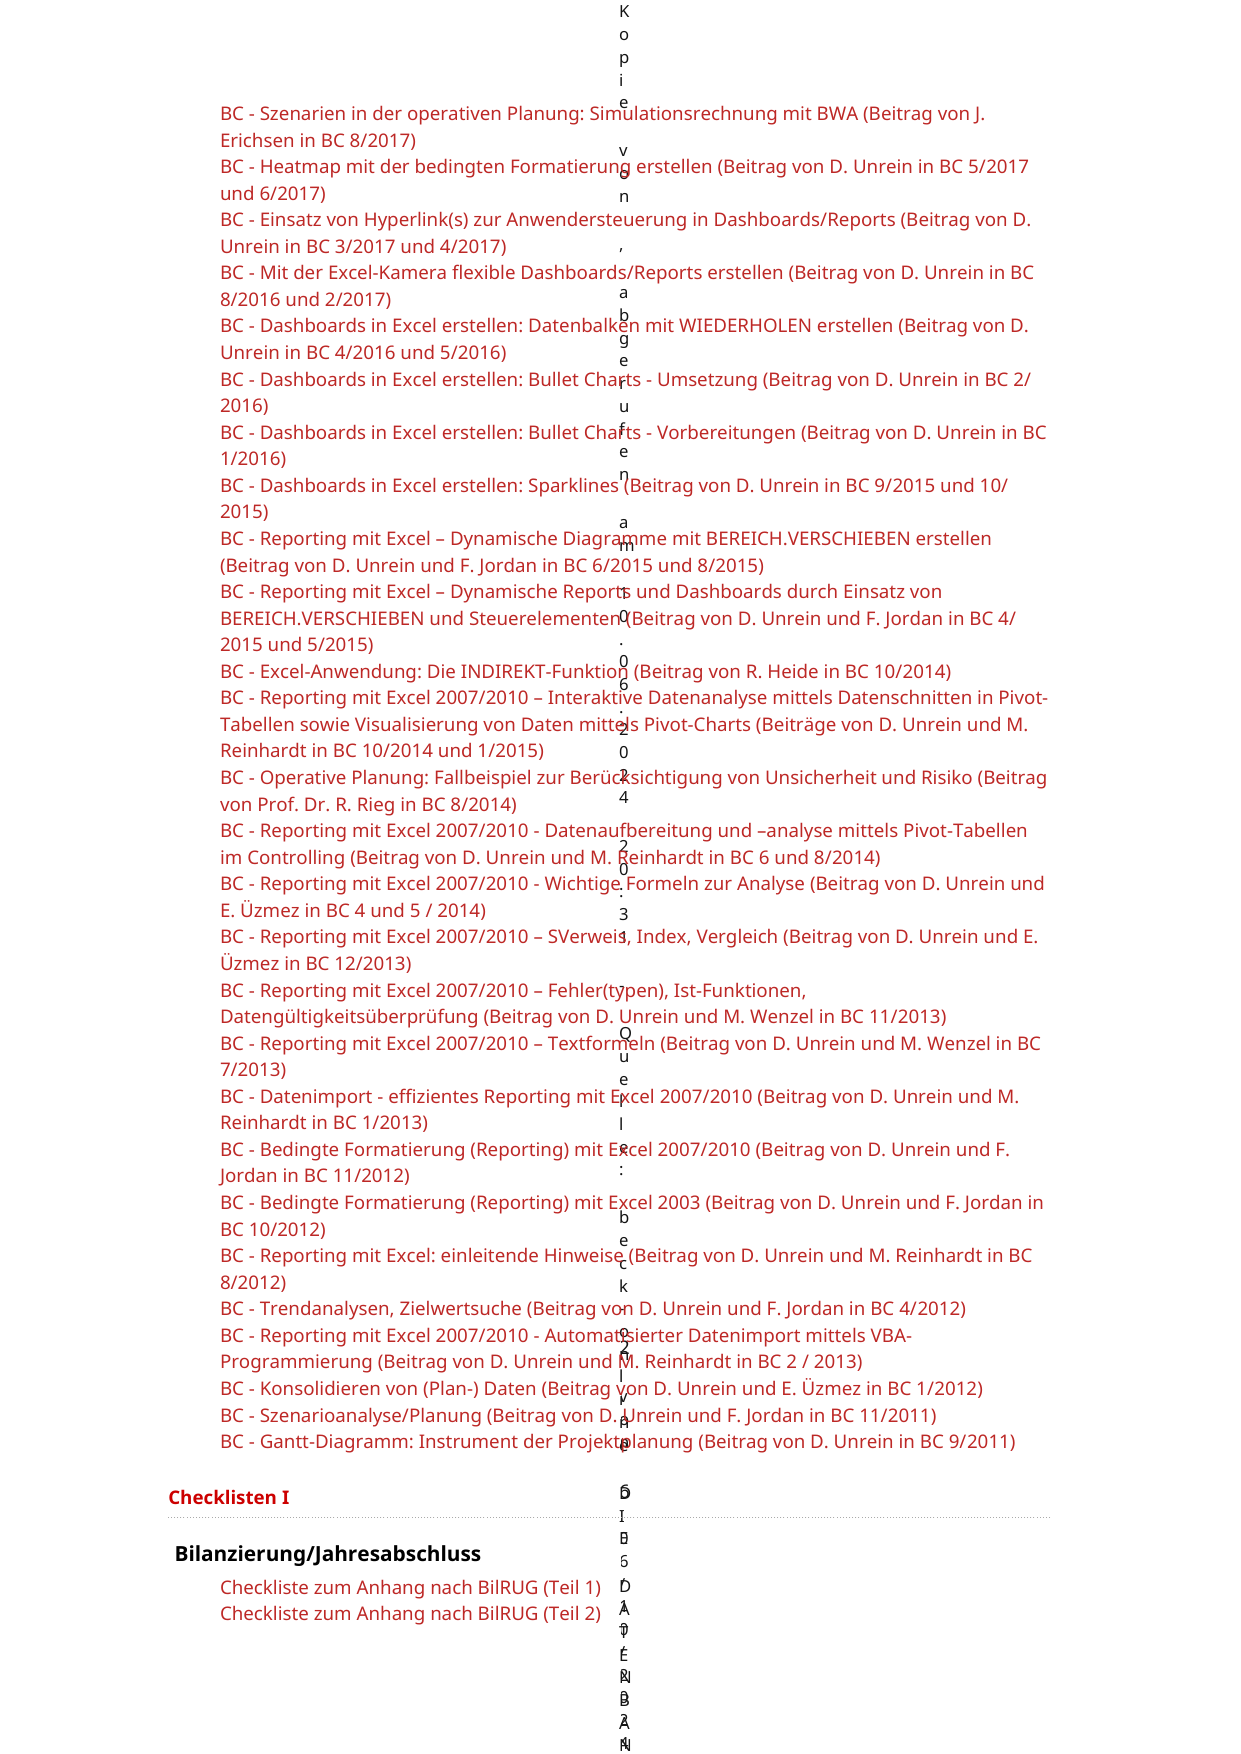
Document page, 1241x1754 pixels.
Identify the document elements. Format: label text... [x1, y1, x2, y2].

text BC - Heatmap mit der bedingten Formatierung erstellen (Beitrag von D. Unrein in BC 5/​2017 und 6/​2017) [199, 152, 1052, 206]
text BC - Datenimport - effizientes Reporting mit Excel 2007/​2010 (Beitrag von D. Unrein und M. Reinhardt in BC 1/​2013) [199, 1082, 1052, 1135]
text BC - Konsolidieren von (Plan-) Daten (Beitrag von D. Unrein und E. Üzmez in BC 1/​2012) [199, 1374, 1052, 1401]
text BC - Reporting mit Excel 2007/​2010 - Automatisierter Datenimport mittels VBA-Programmierung (Beitrag von D. Unrein und M. Reinhardt in BC 2 / 2013) [199, 1321, 1052, 1374]
text BC - Reporting mit Excel: einleitende Hinweise (Beitrag von D. Unrein und M. Reinhardt in BC 8/​2012) [199, 1241, 1052, 1294]
text BC - Trendanalysen, Zielwertsuche (Beitrag von D. Unrein und F. Jordan in BC 4/​2012) [199, 1294, 1052, 1321]
text BC - Reporting mit Excel – Dynamische Diagramme mit BEREICH.VERSCHIEBEN erstellen (Beitrag von D. Unrein und F. Jordan in BC 6/​2015 und 8/​2015) [199, 524, 1052, 577]
text BC - Reporting mit Excel 2007/​2010 – Textformeln (Beitrag von D. Unrein und M. Wenzel in BC 7/​2013) [199, 1029, 1052, 1082]
text BC - Operative Planung: Fallbeispiel zur Berücksichtigung von Unsicherheit und Risiko (Beitrag von Prof. Dr. R. Rieg in BC 8/​2014) [199, 763, 1052, 816]
text BC - Dashboards in Excel erstellen: Sparklines (Beitrag von D. Unrein in BC 9/​2015 und 10/​2015) [199, 471, 1052, 524]
text BC - Reporting mit Excel 2007/​2010 – SVerweis, Index, Vergleich (Beitrag von D. Unrein und E. Üzmez in BC 12/​2013) [199, 923, 1052, 976]
text BC - Reporting mit Excel 2007/​2010 - Datenaufbereitung und –analyse mittels Pivot-Tabellen im Controlling (Beitrag von D. Unrein und M. Reinhardt in BC 6 und 8/​2014) [199, 816, 1052, 869]
text BC - Reporting mit Excel – Dynamische Reports und Dashboards durch Einsatz von BEREICH.VERSCHIEBEN und Steuerelementen (Beitrag von D. Unrein und F. Jordan in BC 4/​2015 und 5/​2015) [199, 577, 1052, 657]
text BC - Dashboards in Excel erstellen: Bullet Charts - Umsetzung (Beitrag von D. Unrein in BC 2/​2016) [199, 365, 1052, 418]
text BC - Excel-Anwendung: Die INDIREKT-Funktion (Beitrag von R. Heide in BC 10/​2014) [199, 657, 1052, 684]
text BC - Szenarien in der operativen Planung: Simulationsrechnung mit BWA (Beitrag von J. Erichsen in BC 8/​2017) [199, 99, 1052, 152]
text BC - Bedingte Formatierung (Reporting) mit Excel 2003 (Beitrag von D. Unrein und F. Jordan in BC 10/​2012) [199, 1188, 1052, 1241]
text BC - Mit der Excel-Kamera flexible Dashboards/​Reports erstellen (Beitrag von D. Unrein in BC 8/​2016 und 2/​2017) [199, 259, 1052, 312]
text BC - Gantt-Diagramm: Instrument der Projektplanung (Beitrag von D. Unrein in BC 9/​2011) [199, 1427, 1052, 1454]
text BC - Bedingte Formatierung (Reporting) mit Excel 2007/​2010 (Beitrag von D. Unrein und F. Jordan in BC 11/​2012) [199, 1135, 1052, 1188]
text BC - Einsatz von Hyperlink(s) zur Anwendersteuerung in Dashboards/​Reports (Beitrag von D. Unrein in BC 3/​2017 und 4/​2017) [199, 206, 1052, 259]
text Bilanzierung/Jahresabschluss [168, 1524, 1050, 1572]
text BC - Dashboards in Excel erstellen: Bullet Charts - Vorbereitungen (Beitrag von D. Unrein in BC 1/​2016) [199, 418, 1052, 471]
text BC - Szenarioanalyse/​Planung (Beitrag von D. Unrein und F. Jordan in BC 11/​2011) [199, 1401, 1052, 1427]
text Checkliste zum Anhang nach BilRUG (Teil 1) [220, 1573, 1052, 1599]
text BC - Dashboards in Excel erstellen: Datenbalken mit WIEDERHOLEN erstellen (Beitrag von D. Unrein in BC 4/​2016 und 5/​2016) [199, 312, 1052, 365]
text Checkliste zum Anhang nach BilRUG (Teil 2) [199, 1599, 1052, 1626]
text BC - Reporting mit Excel 2007/​2010 – Interaktive Datenanalyse mittels Datenschnitten in Pivot-Tabellen sowie Visualisierung von Daten mittels Pivot-Charts (Beiträge von D. Unrein und M. Reinhardt in BC 10/​2014 und 1/​2015) [199, 684, 1052, 763]
text Checklisten I [168, 1477, 1050, 1518]
text BC - Reporting mit Excel 2007/​2010 – Fehler(typen), Ist-Funktionen, Datengültigkeitsüberprüfung (Beitrag von D. Unrein und M. Wenzel in BC 11/​2013) [199, 976, 1052, 1029]
text BC - Reporting mit Excel 2007/​2010 - Wichtige Formeln zur Analyse (Beitrag von D. Unrein und E. Üzmez in BC 4 und 5 / 2014) [199, 869, 1052, 923]
